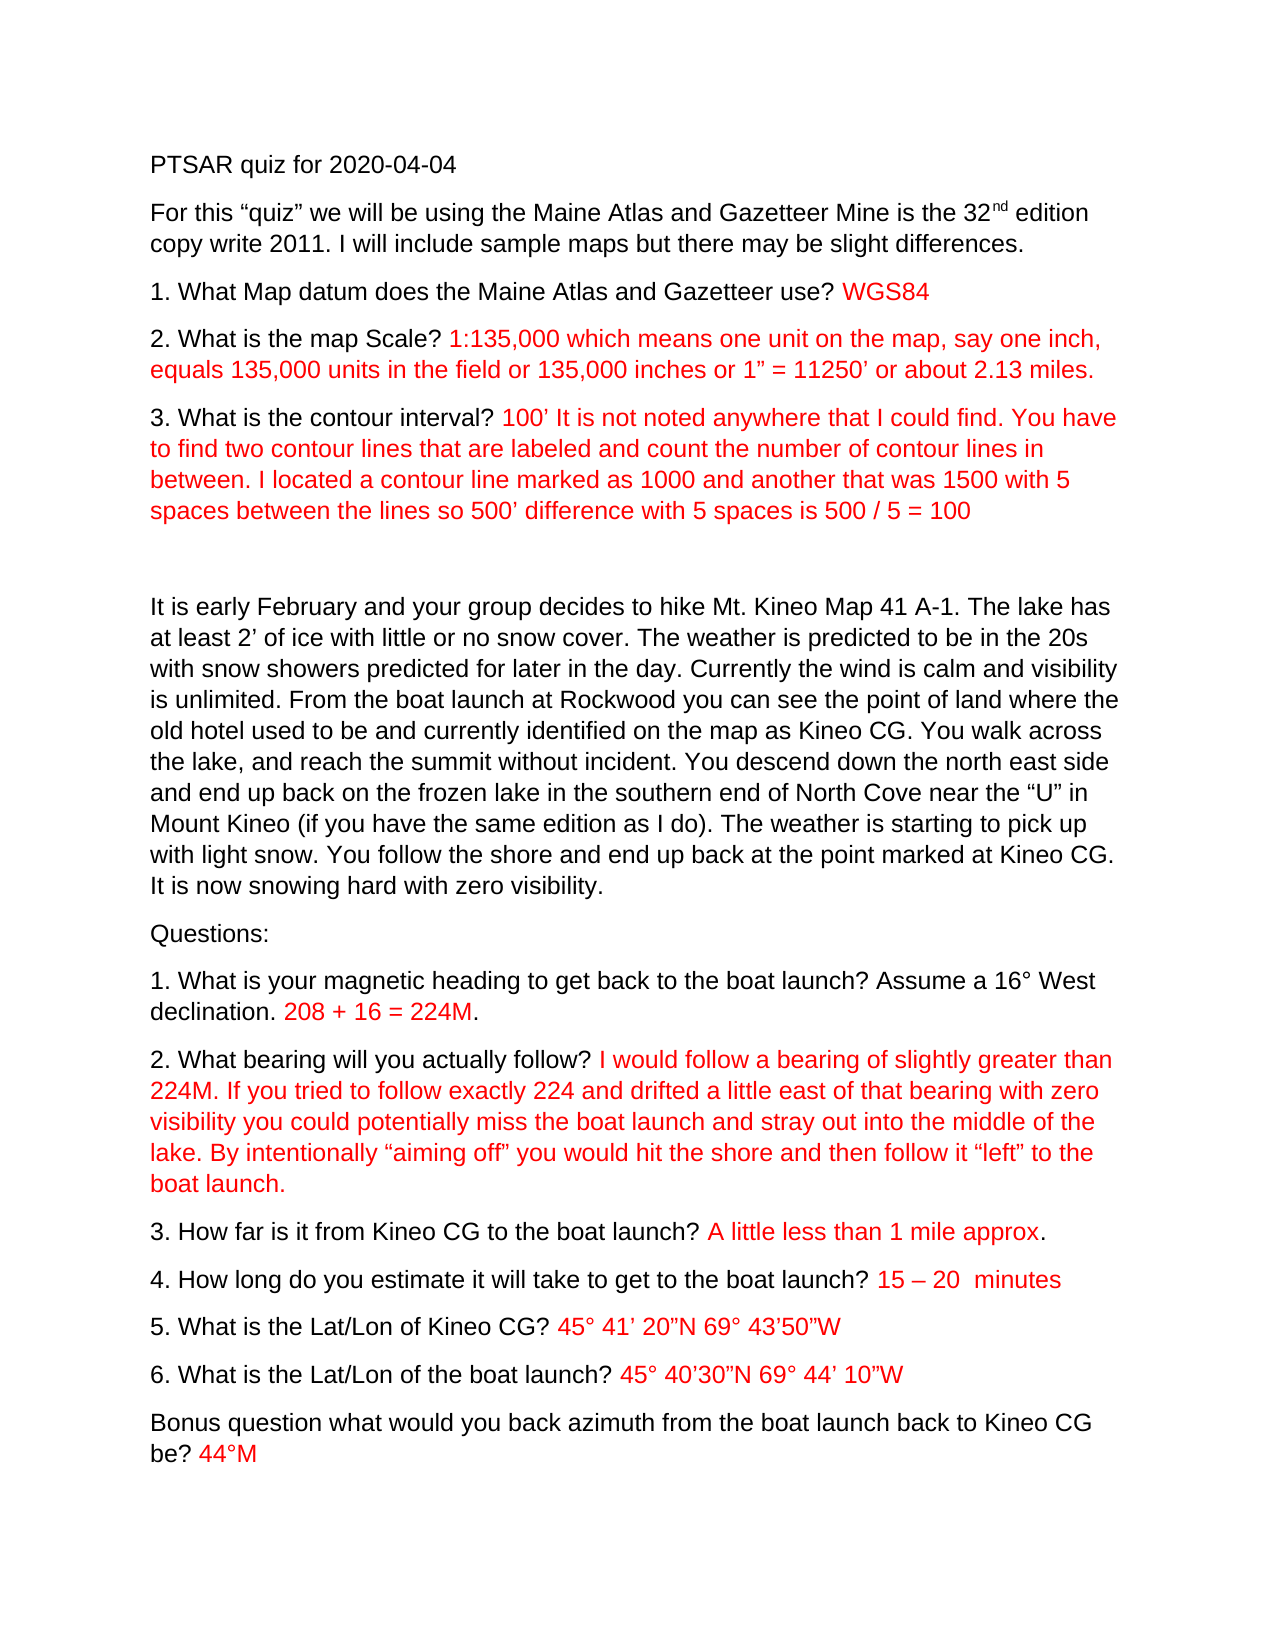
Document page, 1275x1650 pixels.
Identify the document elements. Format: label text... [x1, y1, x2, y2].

text 5. What is the Lat/Lon of Kineo CG? 45° 41’ 20”N 69° 43’50”W [150, 1312, 1125, 1341]
text 2. What bearing will you actually follow? I would follow a bearing of slightly greater than 224M. If you tried to follow exactly 224 and drifted a little east of that bearing with zero visibility you could potentially miss the boat launch and stray out into the middle of the lake. By intentionally “aiming off” you would hit the shore and then follow it “left” to the boat launch. [150, 1045, 1125, 1198]
text 2. What is the map Scale? 1:135,000 which means one unit on the map, say one inch, equals 135,000 units in the field or 135,000 inches or 1” = 11250’ or about 2.13 miles. [150, 324, 1125, 384]
text Bonus question what would you back azimuth from the boat launch back to Kineo CG be? 44°M [150, 1408, 1125, 1467]
text 1. What is your magnetic heading to get back to the boat launch? Assume a 16° West declination. 208 + 16 = 224M. [150, 966, 1125, 1026]
text For this “quiz” we will be using the Maine Atlas and Gazetteer Mine is the 32nd edition copy write 2011. I will include sample maps but there may be slight differences. [150, 198, 1125, 257]
text 3. What is the contour interval? 100’ It is not noted anywhere that I could find. You have to find two contour lines that are labeled and count the number of contour lines in between. I located a contour line marked as 1000 and another that was 1500 with 5 spaces between the lines so 500’ difference with 5 spaces is 500 / 5 = 100 [150, 403, 1125, 525]
text 4. How long do you estimate it will take to get to the boat launch? 15 – 20 minutes [150, 1264, 1125, 1293]
text 1. What Map datum does the Maine Atlas and Gazetteer use? WGS84 [150, 276, 1125, 305]
text 6. What is the Lat/Lon of the boat launch? 45° 40’30”N 69° 44’ 10”W [150, 1360, 1125, 1389]
text 3. How far is it from Kineo CG to the boat launch? A little less than 1 mile approx. [150, 1217, 1125, 1246]
text PTSAR quiz for 2020-04-04 [150, 150, 1125, 179]
text Questions: [150, 918, 1125, 947]
text It is early February and your group decides to hike Mt. Kineo Map 41 A-1. The lake has at least 2’ of ice with little or no snow cover. The weather is predicted to be in the 20s with snow showers predicted for later in the day. Currently the wind is calm and visibility is unlimited. From the boat launch at Rockwood you can see the point of land where the old hotel used to be and currently identified on the map as Kineo CG. You walk across the lake, and reach the summit without incident. You descend down the north east side and end up back on the frozen lake in the southern end of North Cove near the “U” in Mount Kineo (if you have the same edition as I do). The weather is starting to pick up with light snow. You follow the shore and end up back at the point marked at Kineo CG. It is now snowing hard with zero visibility. [150, 591, 1125, 899]
